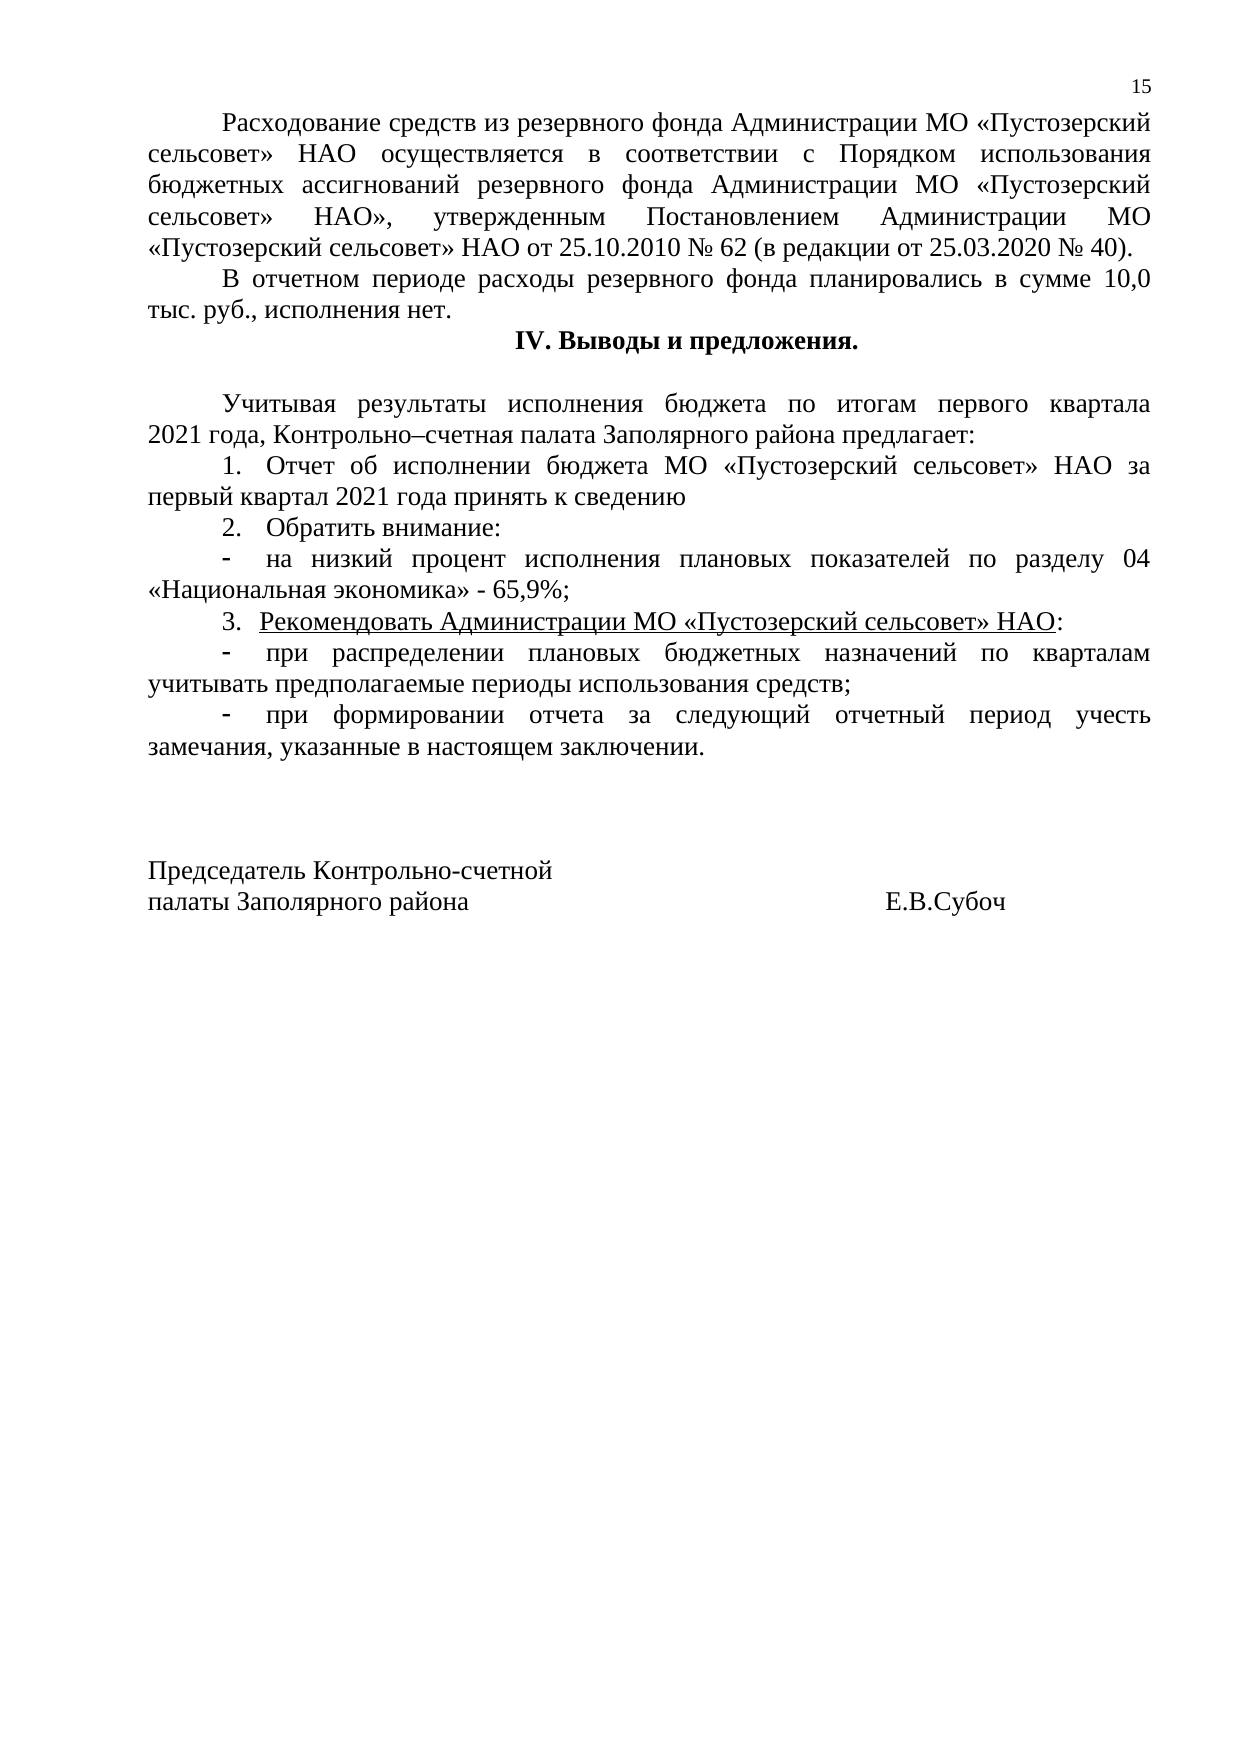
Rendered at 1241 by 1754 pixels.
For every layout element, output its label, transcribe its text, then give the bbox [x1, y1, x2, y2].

list при распределении плановых бюджетных назначений по кварталам учитывать предполагаемые периоды использования средств; [148, 636, 1152, 698]
list Рекомендовать Администрации МО «Пустозерский сельсовет» НАО: [222, 605, 1152, 636]
text IV. Выводы и предложения. [148, 324, 1152, 356]
text Учитывая результаты исполнения бюджета по итогам первого квартала 2021 года, Контрольно–счетная палата Заполярного района предлагает: [148, 387, 1152, 449]
list при формировании отчета за следующий отчетный период учесть замечания, указанные в настоящем заключении. [148, 698, 1152, 761]
list на низкий процент исполнения плановых показателей по разделу 04 «Национальная экономика» - 65,9%; [148, 542, 1152, 605]
text палаты Заполярного района Е.В.Субоч [148, 885, 1152, 916]
text Расходование средств из резервного фонда Администрации МО «Пустозерский сельсовет» НАО осуществляется в соответствии с Порядком использования бюджетных ассигнований резервного фонда Администрации МО «Пустозерский сельсовет» НАО», утвержденным Постановлением Администрации МО «Пустозерский сельсовет» НАО от 25.10.2010 № 62 (в редакции от 25.03.2020 № 40). [148, 106, 1152, 262]
list Обратить внимание: [148, 511, 1152, 542]
text В отчетном периоде расходы резервного фонда планировались в сумме 10,0 тыс. руб., исполнения нет. [148, 262, 1152, 324]
text Председатель Контрольно-счетной [148, 854, 1152, 885]
list Отчет об исполнении бюджета МО «Пустозерский сельсовет» НАО за первый квартал 2021 года принять к сведению [148, 449, 1152, 511]
